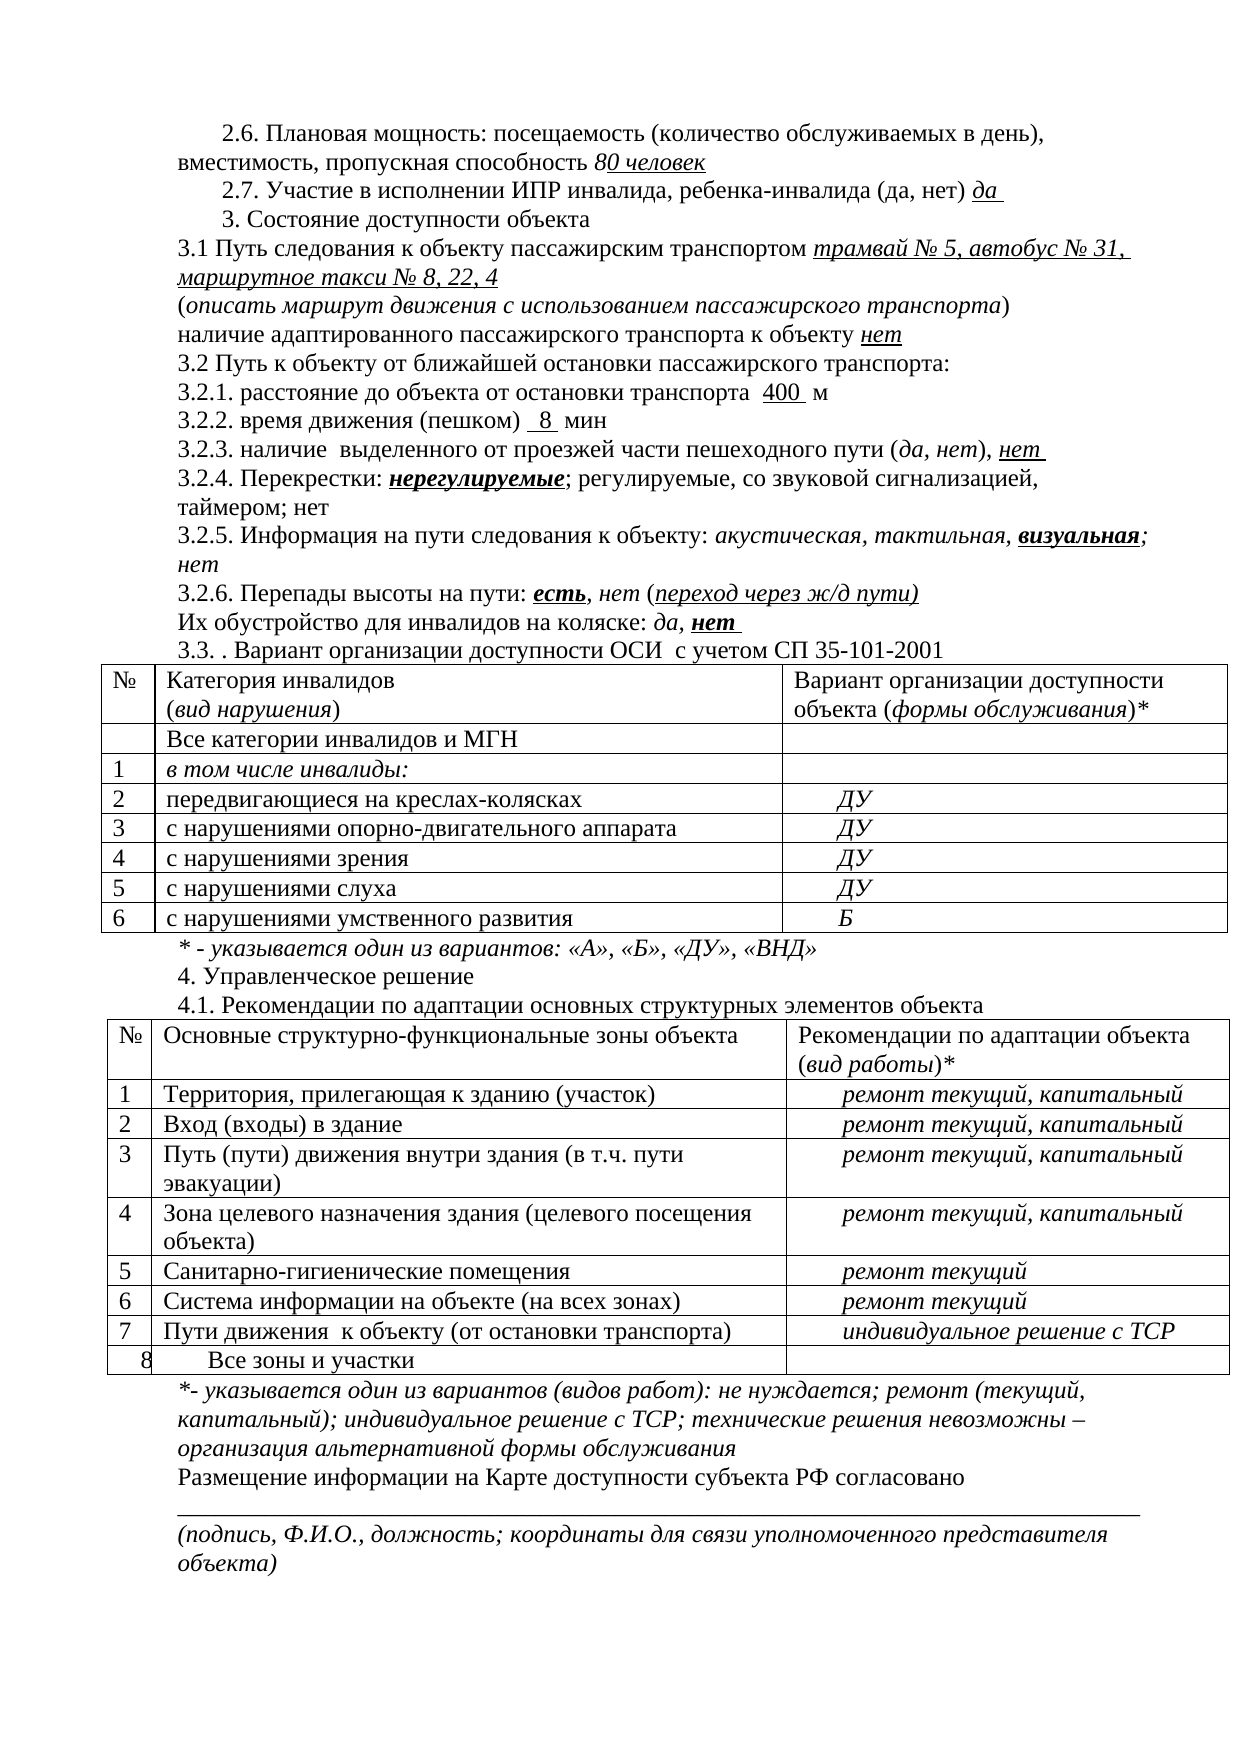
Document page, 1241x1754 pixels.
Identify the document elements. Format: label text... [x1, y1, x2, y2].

table_cell [783, 754, 1227, 783]
text 4.1. Рекомендации по адаптации основных структурных элементов объекта [177, 990, 1152, 1019]
table_cell Все зоны и участки [152, 1346, 786, 1374]
table_header Рекомендации по адаптации объекта (вид работы)* [787, 1020, 1229, 1078]
table_cell ремонт текущий, капитальный [787, 1080, 1229, 1108]
table_cell Путь (пути) движения внутри здания (в т.ч. пути эвакуации) [152, 1139, 786, 1197]
table_header № [102, 665, 154, 723]
table_cell 7 [108, 1316, 151, 1344]
table_cell ДУ [783, 814, 1227, 842]
table_cell с нарушениями зрения [156, 843, 782, 872]
table_cell индивидуальное решение с ТСР [787, 1316, 1229, 1344]
table_cell 1 [108, 1080, 151, 1108]
table_cell Вход (входы) в здание [152, 1109, 786, 1138]
table_cell Территория, прилегающая к зданию (участок) [152, 1080, 786, 1108]
text 3.2.4. Перекрестки: нерегулируемые; регулируемые, со звуковой сигнализацией, таймером; нет [177, 463, 1152, 521]
table_header Основные структурно-функциональные зоны объекта [152, 1020, 786, 1078]
table_cell Б [783, 903, 1227, 932]
table_cell в том числе инвалиды: [156, 754, 782, 783]
text 3.2.3. наличие выделенного от проезжей части пешеходного пути (да, нет), нет [177, 434, 1152, 463]
text 3.2.1. расстояние до объекта от остановки транспорта 400 м [177, 377, 1152, 406]
text 3.3. . Вариант организации доступности ОСИ с учетом СП 35-101-2001 [177, 636, 1152, 664]
text 3.2.2. время движения (пешком) 8 мин [177, 406, 1152, 434]
text 3.1 Путь следования к объекту пассажирским транспортом трамвай № 5, автобус № 31, маршрутное такси № 8, 22, 4 [177, 233, 1152, 291]
text * - указывается один из вариантов: «А», «Б», «ДУ», «ВНД» [177, 933, 1152, 961]
text 4. Управленческое решение [177, 961, 1152, 990]
table_cell 4 [102, 843, 154, 872]
table_cell ремонт текущий, капитальный [787, 1109, 1229, 1138]
table_header Вариант организации доступности объекта (формы обслуживания)* [783, 665, 1227, 723]
table_header Категория инвалидов (вид нарушения) [156, 665, 782, 723]
table_cell 1 [102, 754, 154, 783]
text 2.6. Плановая мощность: посещаемость (количество обслуживаемых в день), вместимость, пропускная способность 80 человек [177, 118, 1152, 176]
table_cell 3 [102, 814, 154, 842]
text *- указывается один из вариантов (видов работ): не нуждается; ремонт (текущий, капитальный); индивидуальное решение с ТСР; технические решения невозможны – организация альтернативной формы обслуживания [177, 1375, 1152, 1462]
table_cell Пути движения к объекту (от остановки транспорта) [152, 1316, 786, 1344]
table_cell Система информации на объекте (на всех зонах) [152, 1286, 786, 1315]
table_cell ремонт текущий, капитальный [787, 1198, 1229, 1255]
table_cell ДУ [783, 843, 1227, 872]
text Размещение информации на Карте доступности субъекта РФ согласовано _____________________________________________________________________________ [177, 1462, 1152, 1519]
table_cell ДУ [783, 873, 1227, 902]
text наличие адаптированного пассажирского транспорта к объекту нет [177, 319, 1152, 348]
table_cell 2 [102, 784, 154, 812]
table_cell [102, 724, 154, 753]
table_cell 5 [102, 873, 154, 902]
table_cell 6 [102, 903, 154, 932]
text Их обустройство для инвалидов на коляске: да, нет [177, 607, 1152, 636]
table_cell ремонт текущий [787, 1286, 1229, 1315]
text 3.2.5. Информация на пути следования к объекту: акустическая, тактильная, визуальная; нет [177, 521, 1152, 578]
table_cell ремонт текущий [787, 1256, 1229, 1285]
table_cell 3 [108, 1139, 151, 1197]
table_cell ДУ [783, 784, 1227, 812]
text (описать маршрут движения с использованием пассажирского транспорта) [177, 291, 1152, 319]
table_cell [787, 1346, 1229, 1374]
table_cell с нарушениями опорно-двигательного аппарата [156, 814, 782, 842]
table_cell Все категории инвалидов и МГН [156, 724, 782, 753]
table_cell ремонт текущий, капитальный [787, 1139, 1229, 1197]
text (подпись, Ф.И.О., должность; координаты для связи уполномоченного представителя объекта) [177, 1519, 1152, 1577]
table_cell 8 [108, 1346, 151, 1374]
table_cell 6 [108, 1286, 151, 1315]
table_cell с нарушениями слуха [156, 873, 782, 902]
text 3.2 Путь к объекту от ближайшей остановки пассажирского транспорта: [177, 348, 1152, 377]
table_cell передвигающиеся на креслах-колясках [156, 784, 782, 812]
table_cell 4 [108, 1198, 151, 1255]
text 3.2.6. Перепады высоты на пути: есть, нет (переход через ж/д пути) [177, 578, 1152, 607]
table_cell Зона целевого назначения здания (целевого посещения объекта) [152, 1198, 786, 1255]
text 3. Состояние доступности объекта [177, 204, 1152, 233]
table_header № [108, 1020, 151, 1078]
table_cell Санитарно-гигиенические помещения [152, 1256, 786, 1285]
table_cell 2 [108, 1109, 151, 1138]
table_cell [783, 724, 1227, 753]
table_cell с нарушениями умственного развития [156, 903, 782, 932]
table_cell 5 [108, 1256, 151, 1285]
text 2.7. Участие в исполнении ИПР инвалида, ребенка-инвалида (да, нет) да [177, 176, 1152, 204]
